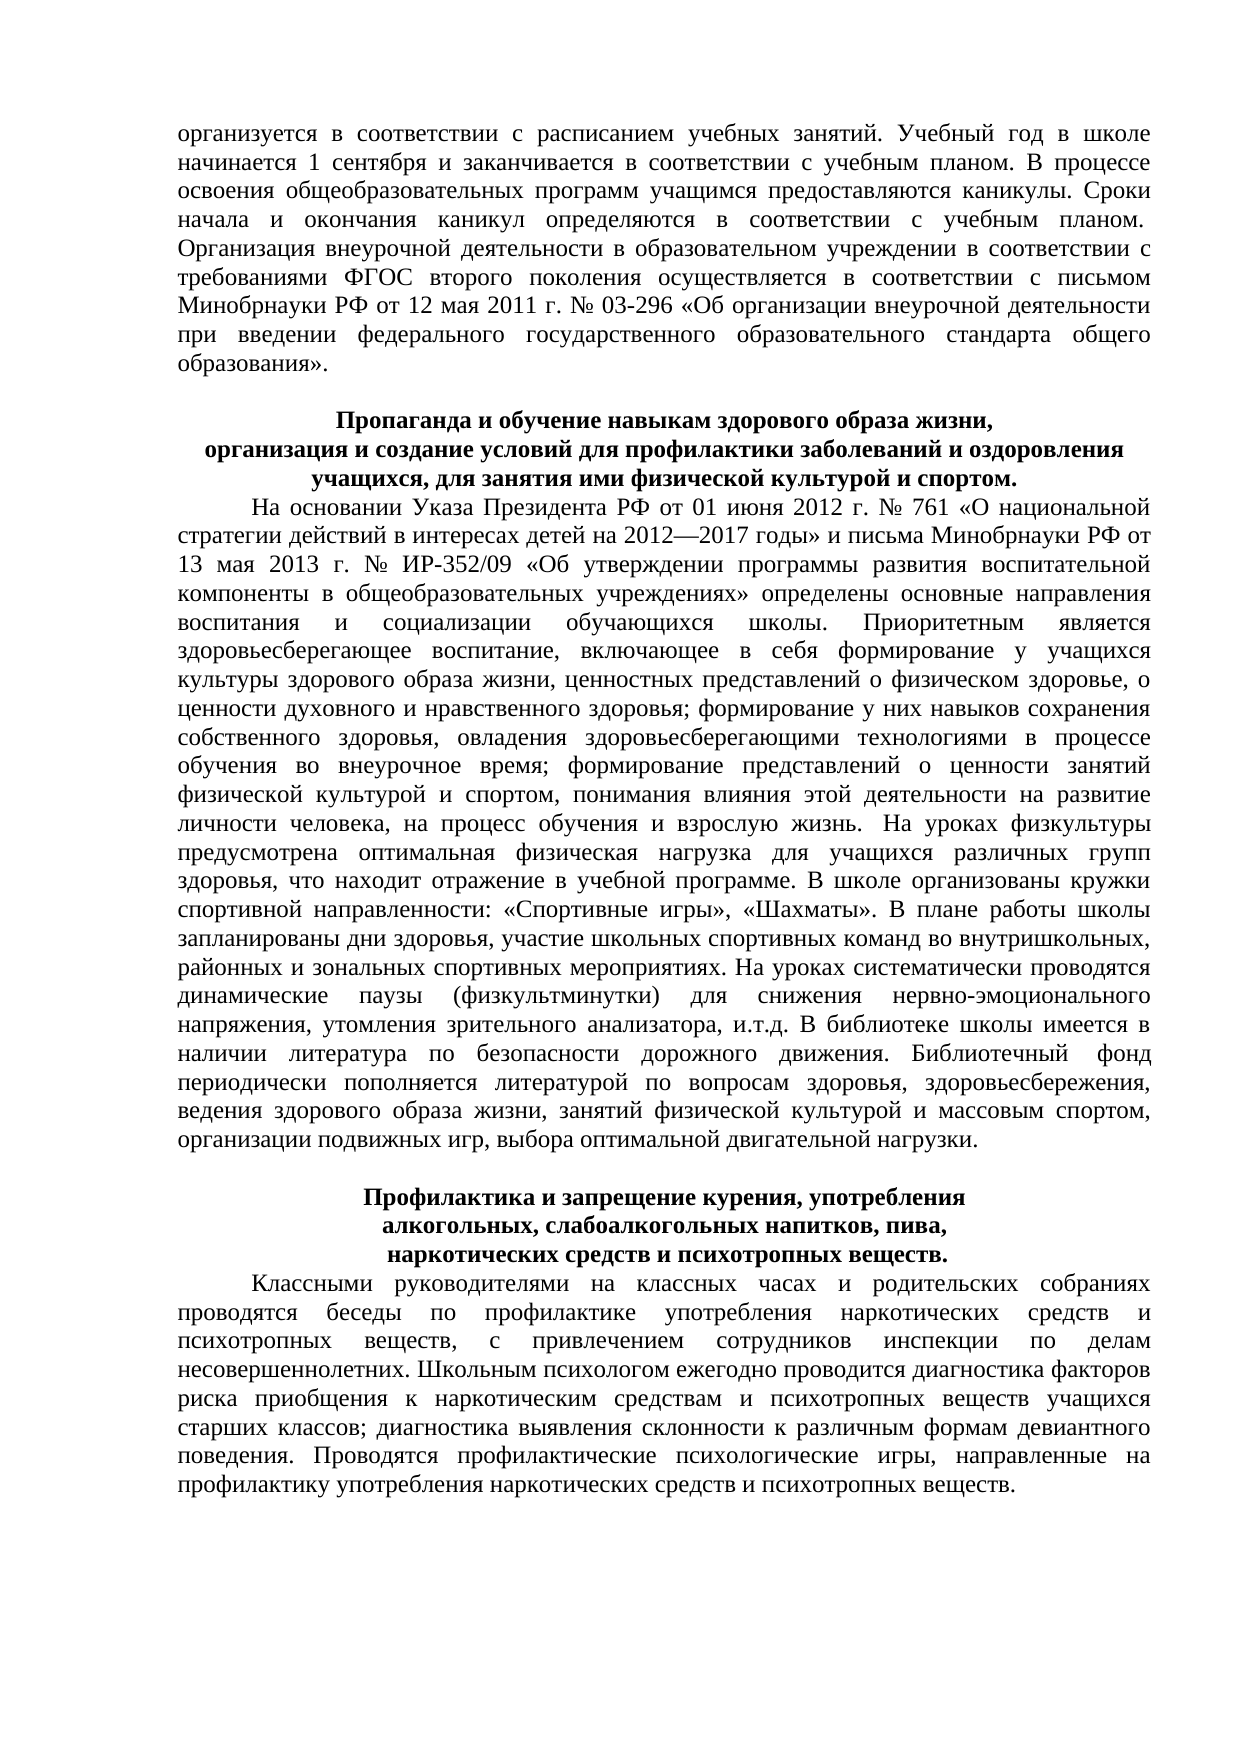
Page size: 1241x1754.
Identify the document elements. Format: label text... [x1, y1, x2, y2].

text На основании Указа Президента РФ от 01 июня 2012 г. № 761 «О национальной стратегии действий в интересах детей на 2012—2017 годы» и письма Минобрнауки РФ от 13 мая 2013 г. № ИР-352/09 «Об утверждении программы развития воспитательной компоненты в общеобразовательных учреждениях» определены основные направления воспитания и социализации обучающихся школы. Приоритетным является здоровьесберегающее воспитание, включающее в себя формирование у учащихся культуры здорового образа жизни, ценностных представлений о физическом здоровье, о ценности духовного и нравственного здоровья; формирование у них навыков сохранения собственного здоровья, овладения здоровьесберегающими технологиями в процессе обучения во внеурочное время; формирование представлений о ценности занятий физической культурой и спортом, понимания влияния этой деятельности на развитие личности человека, на процесс обучения и взрослую жизнь. На уроках физкультуры предусмотрена оптимальная физическая нагрузка для учащихся различных групп здоровья, что находит отражение в учебной программе. В школе организованы кружки спортивной направленности: «Спортивные игры», «Шахматы». В плане работы школы запланированы дни здоровья, участие школьных спортивных команд во внутришкольных, районных и зональных спортивных мероприятиях. На уроках систематически проводятся динамические паузы (физкультминутки) для снижения нервно-эмоционального напряжения, утомления зрительного анализатора, и.т.д. В библиотеке школы имеется в наличии литература по безопасности дорожного движения. Библиотечный фонд периодически пополняется литературой по вопросам здоровья, здоровьесбережения, ведения здорового образа жизни, занятий физической культурой и массовым спортом, организации подвижных игр, выбора оптимальной двигательной нагрузки. [177, 492, 1152, 1153]
text алкогольных, слабоалкогольных напитков, пива, [177, 1211, 1152, 1239]
text Пропаганда и обучение навыкам здорового образа жизни, [177, 406, 1152, 434]
text Классными руководителями на классных часах и родительских собраниях проводятся беседы по профилактике употребления наркотических средств и психотропных веществ, с привлечением сотрудников инспекции по делам несовершеннолетних. Школьным психологом ежегодно проводится диагностика факторов риска приобщения к наркотическим средствам и психотропных веществ учащихся старших классов; диагностика выявления склонности к различным формам девиантного поведения. Проводятся профилактические психологические игры, направленные на профилактику употребления наркотических средств и психотропных веществ. [177, 1268, 1152, 1498]
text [177, 118, 1152, 377]
text Профилактика и запрещение курения, употребления [177, 1182, 1152, 1211]
text организация и создание условий для профилактики заболеваний и оздоровления учащихся, для занятия ими физической культурой и спортом. [177, 434, 1152, 492]
text наркотических средств и психотропных веществ. [177, 1239, 1152, 1268]
